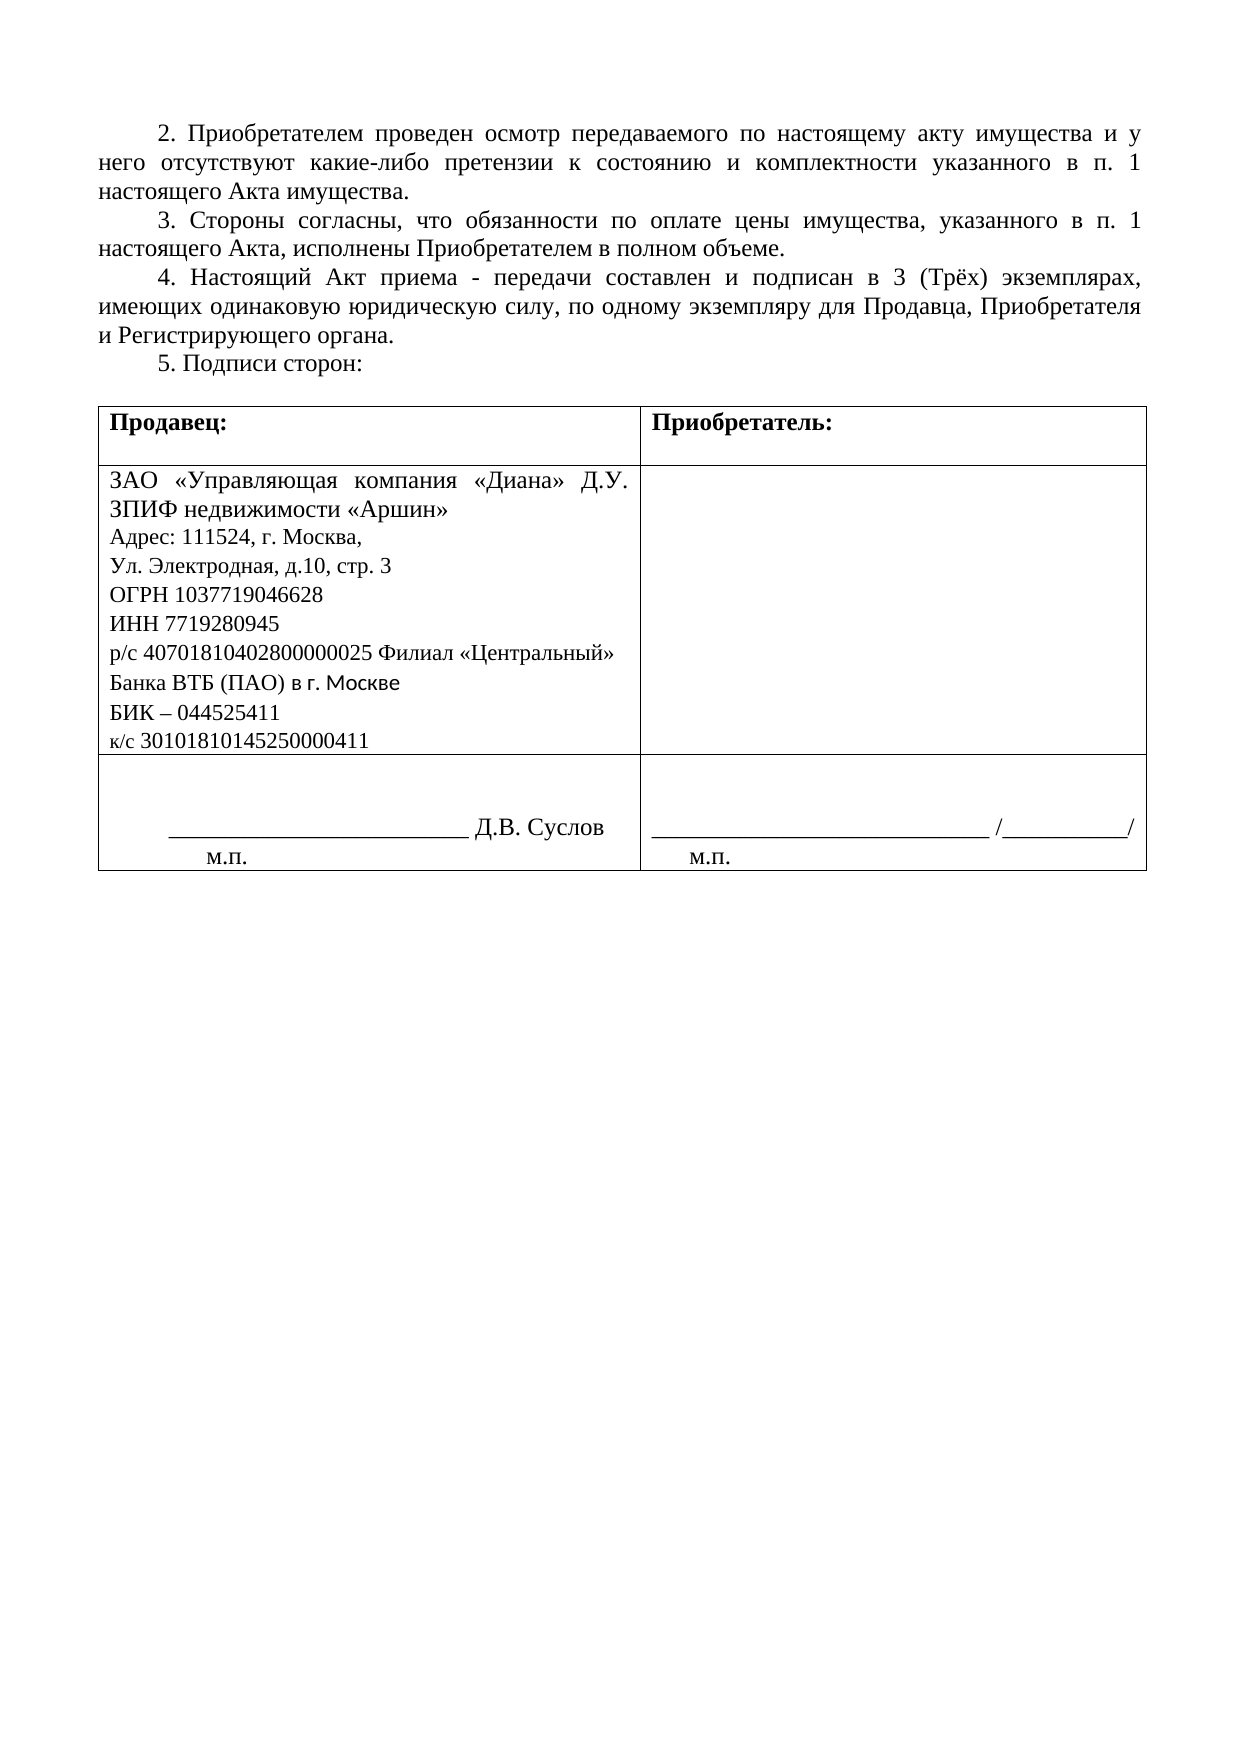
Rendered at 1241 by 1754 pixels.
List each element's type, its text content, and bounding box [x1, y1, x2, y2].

text 3. Стороны согласны, что обязанности по оплате цены имущества, указанного в п. 1 настоящего Акта, исполнены Приобретателем в полном объеме. [98, 205, 1143, 262]
table_cell [641, 466, 1146, 754]
text 4. Настоящий Акт приема - передачи составлен и подписан в 3 (Трёх) экземплярах, имеющих одинаковую юридическую силу, по одному экземпляру для Продавца, Приобретателя и Регистрирующего органа. [98, 262, 1143, 348]
table_cell ___________________________ /__________/ м.п. [641, 755, 1146, 870]
text 2. Приобретателем проведен осмотр передаваемого по настоящему акту имущества и у него отсутствуют какие-либо претензии к состоянию и комплектности указанного в п. 1 настоящего Акта имущества. [98, 118, 1143, 205]
table_header Продавец: [99, 407, 640, 464]
table_header Приобретатель: [641, 407, 1146, 464]
table_cell ЗАО «Управляющая компания «Диана» Д.У. ЗПИФ недвижимости «Аршин» Адрес: 111524, г. Москва, Ул. Электродная, д.10, стр. 3 ОГРН 1037719046628 ИНН 7719280945 р/с 40701810402800000025 Филиал «Центральный» Банка ВТБ (ПАО) в г. Москве БИК – 044525411 к/с 30101810145250000411 [99, 466, 640, 754]
table_cell ________________________ Д.В. Суслов м.п. [99, 755, 640, 870]
text 5. Подписи сторон: [98, 348, 1143, 377]
